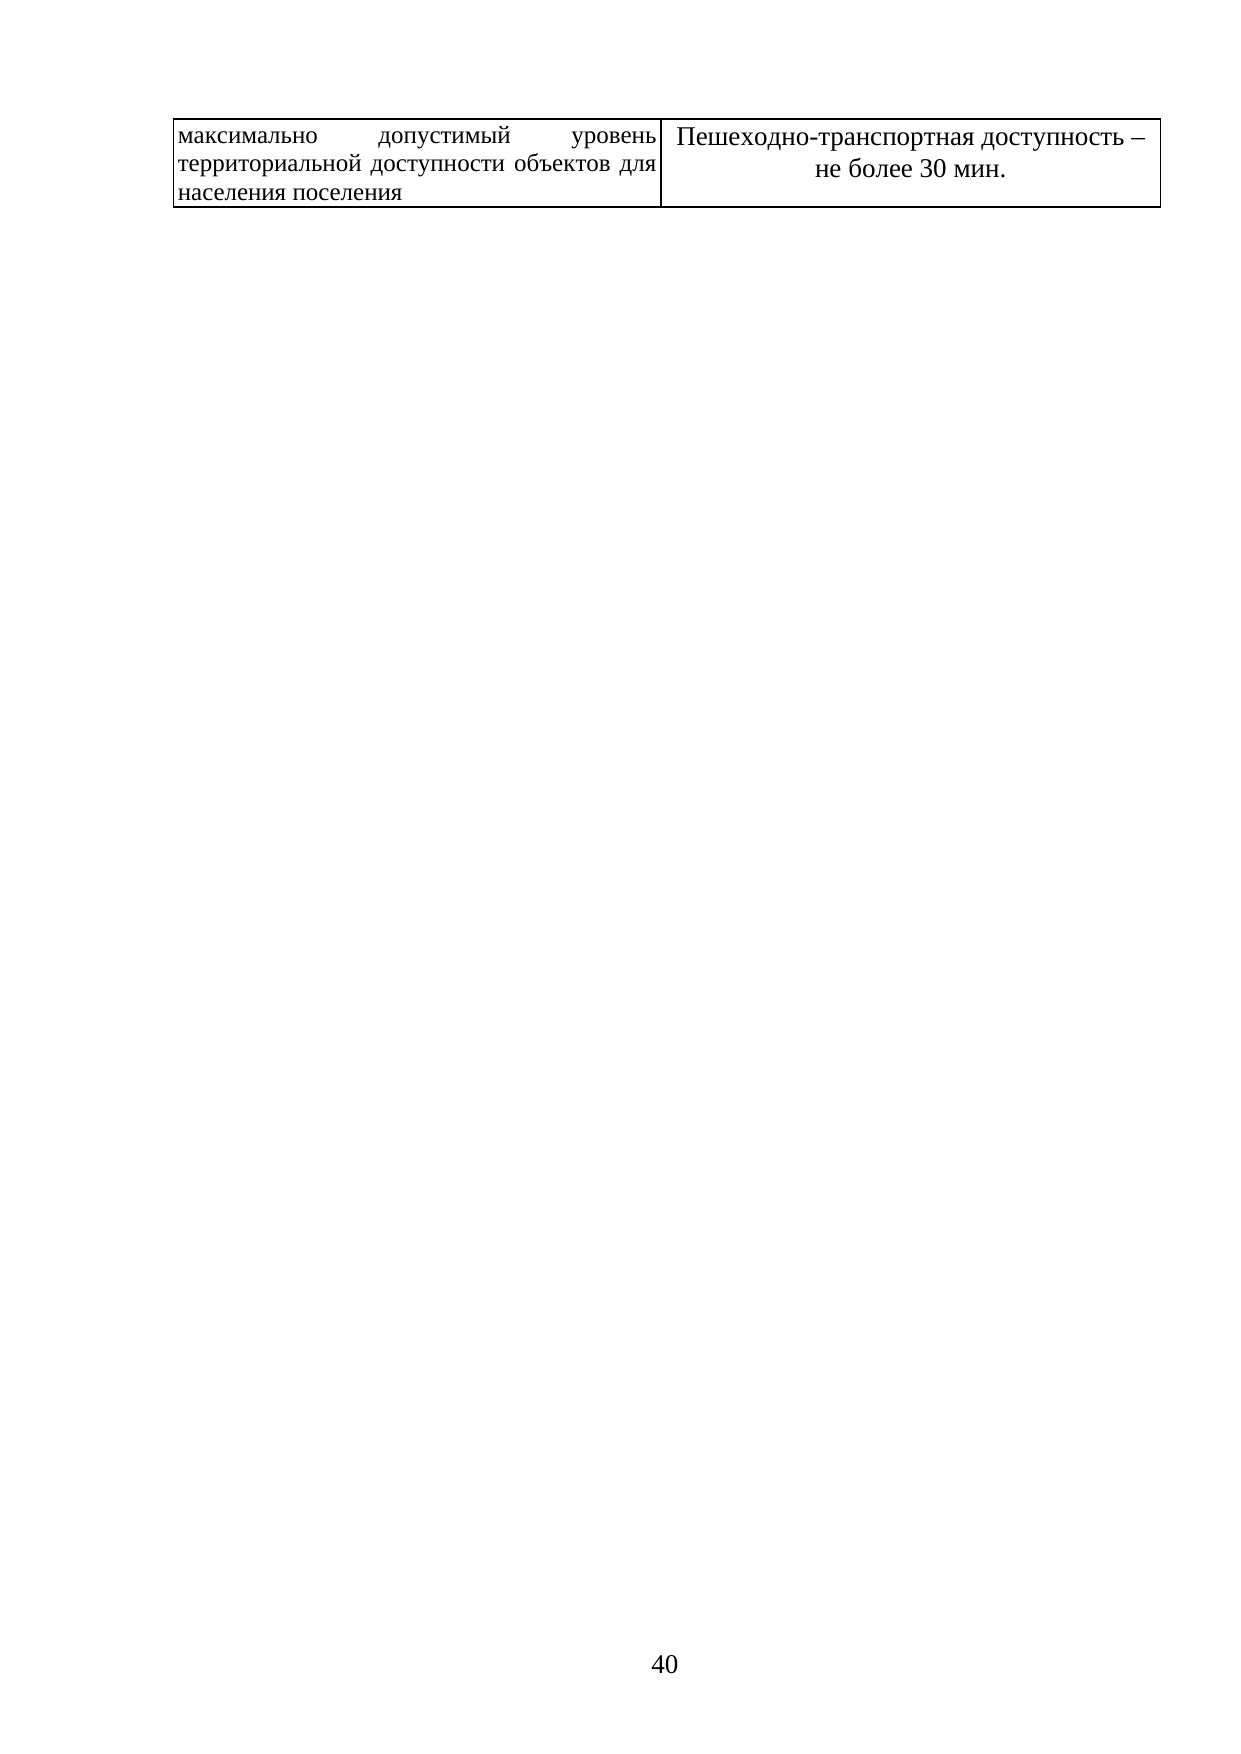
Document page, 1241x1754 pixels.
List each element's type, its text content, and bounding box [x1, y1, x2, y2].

table_cell Пешеходно-транспортная доступность – не более 30 мин. [662, 120, 1160, 206]
table_cell максимально допустимый уровень территориальной доступности объектов для населения поселения [174, 120, 660, 206]
